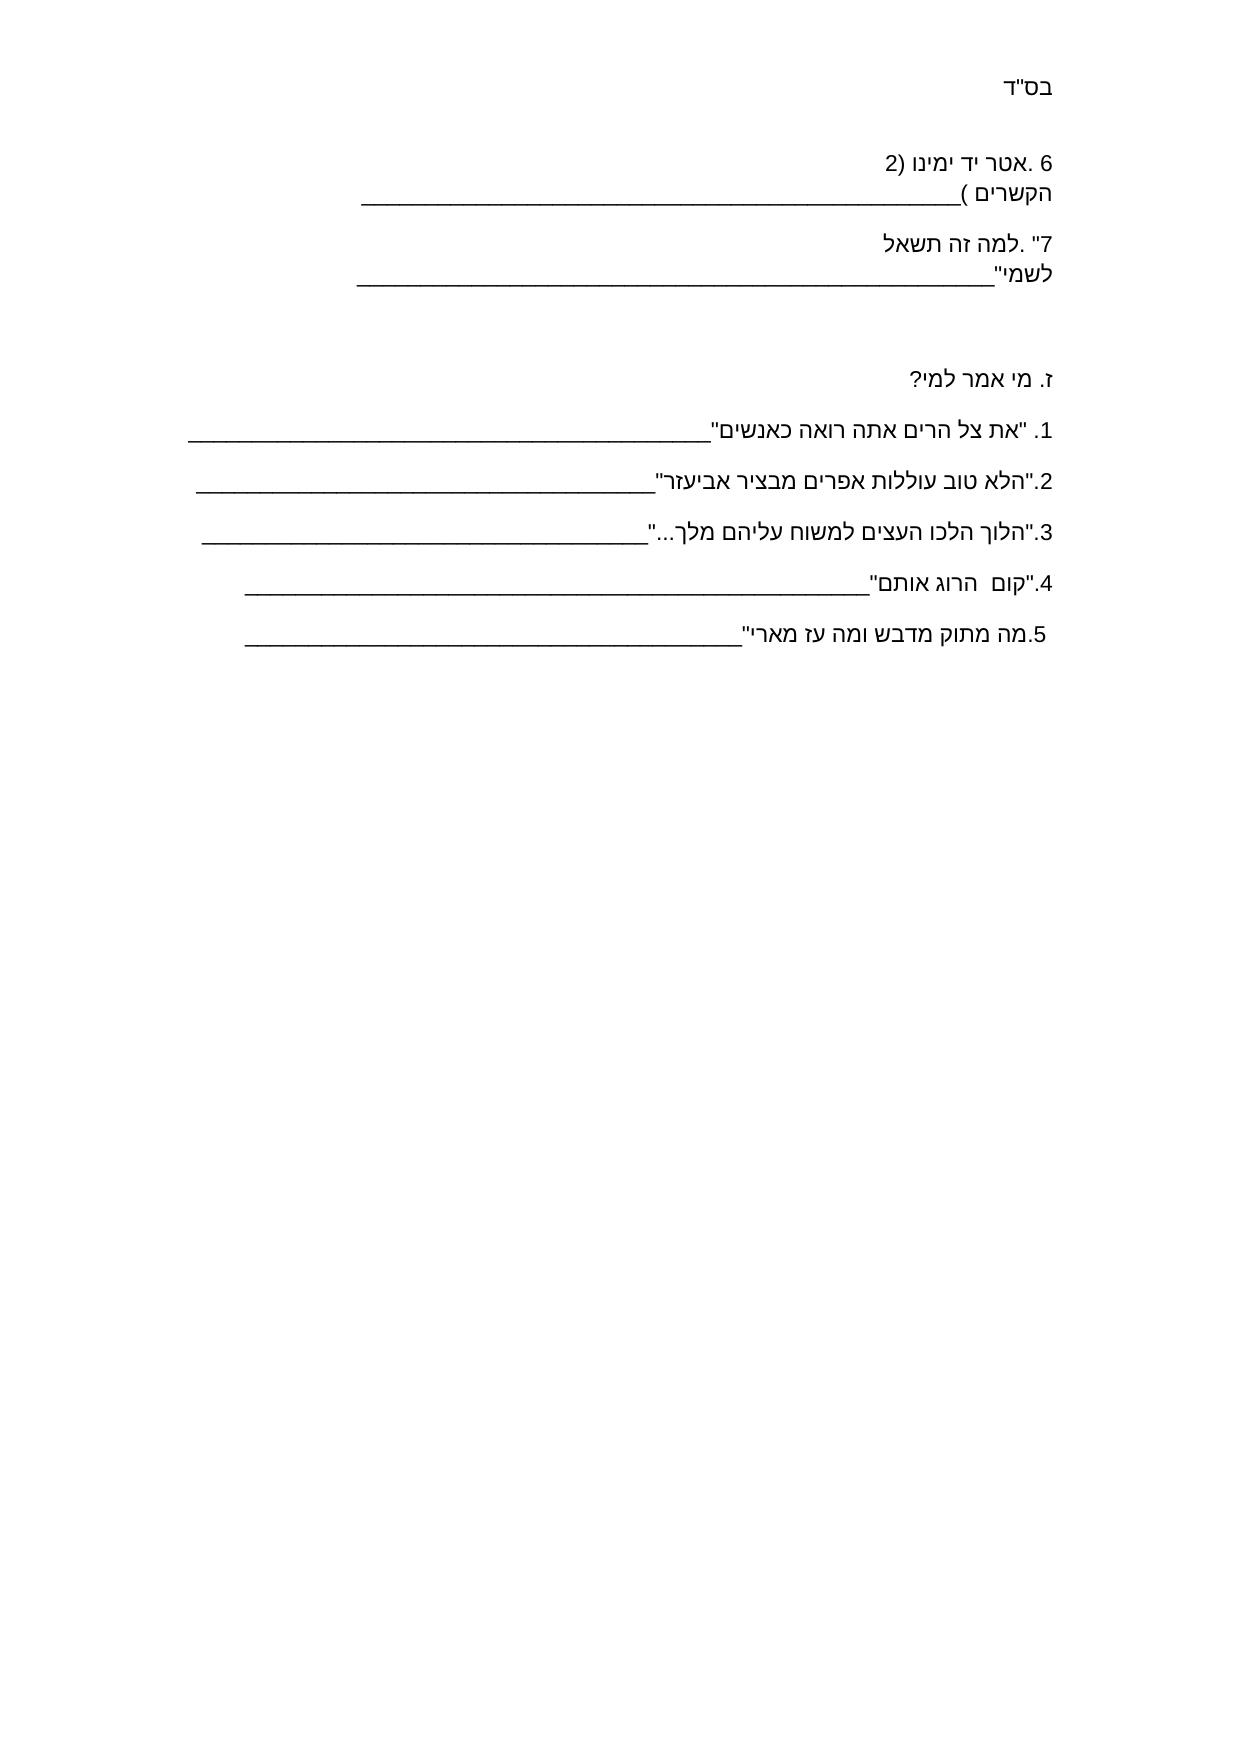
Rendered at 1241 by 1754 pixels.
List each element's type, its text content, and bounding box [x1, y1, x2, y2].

text 4."קום הרוג אותם"_________________________________________________ [187, 570, 1053, 596]
text ז. מי אמר למי? [187, 366, 1053, 392]
text 5.מה מתוק מדבש ומה עז מארי"_______________________________________ [187, 621, 1053, 647]
text 3."הלוך הלכו העצים למשוח עליהם מלך..."___________________________________ [187, 519, 1053, 545]
text 1. "את צל הרים אתה רואה כאנשים"_________________________________________ [187, 417, 1053, 443]
text 2."הלא טוב עוללות אפרים מבציר אביעזר"____________________________________ [187, 468, 1053, 494]
text 7" .למה זה תשאל לשמי"__________________________________________________ [187, 231, 1053, 288]
text 6 .אטר יד ימינו (2 הקשרים )_______________________________________________ [187, 150, 1053, 207]
